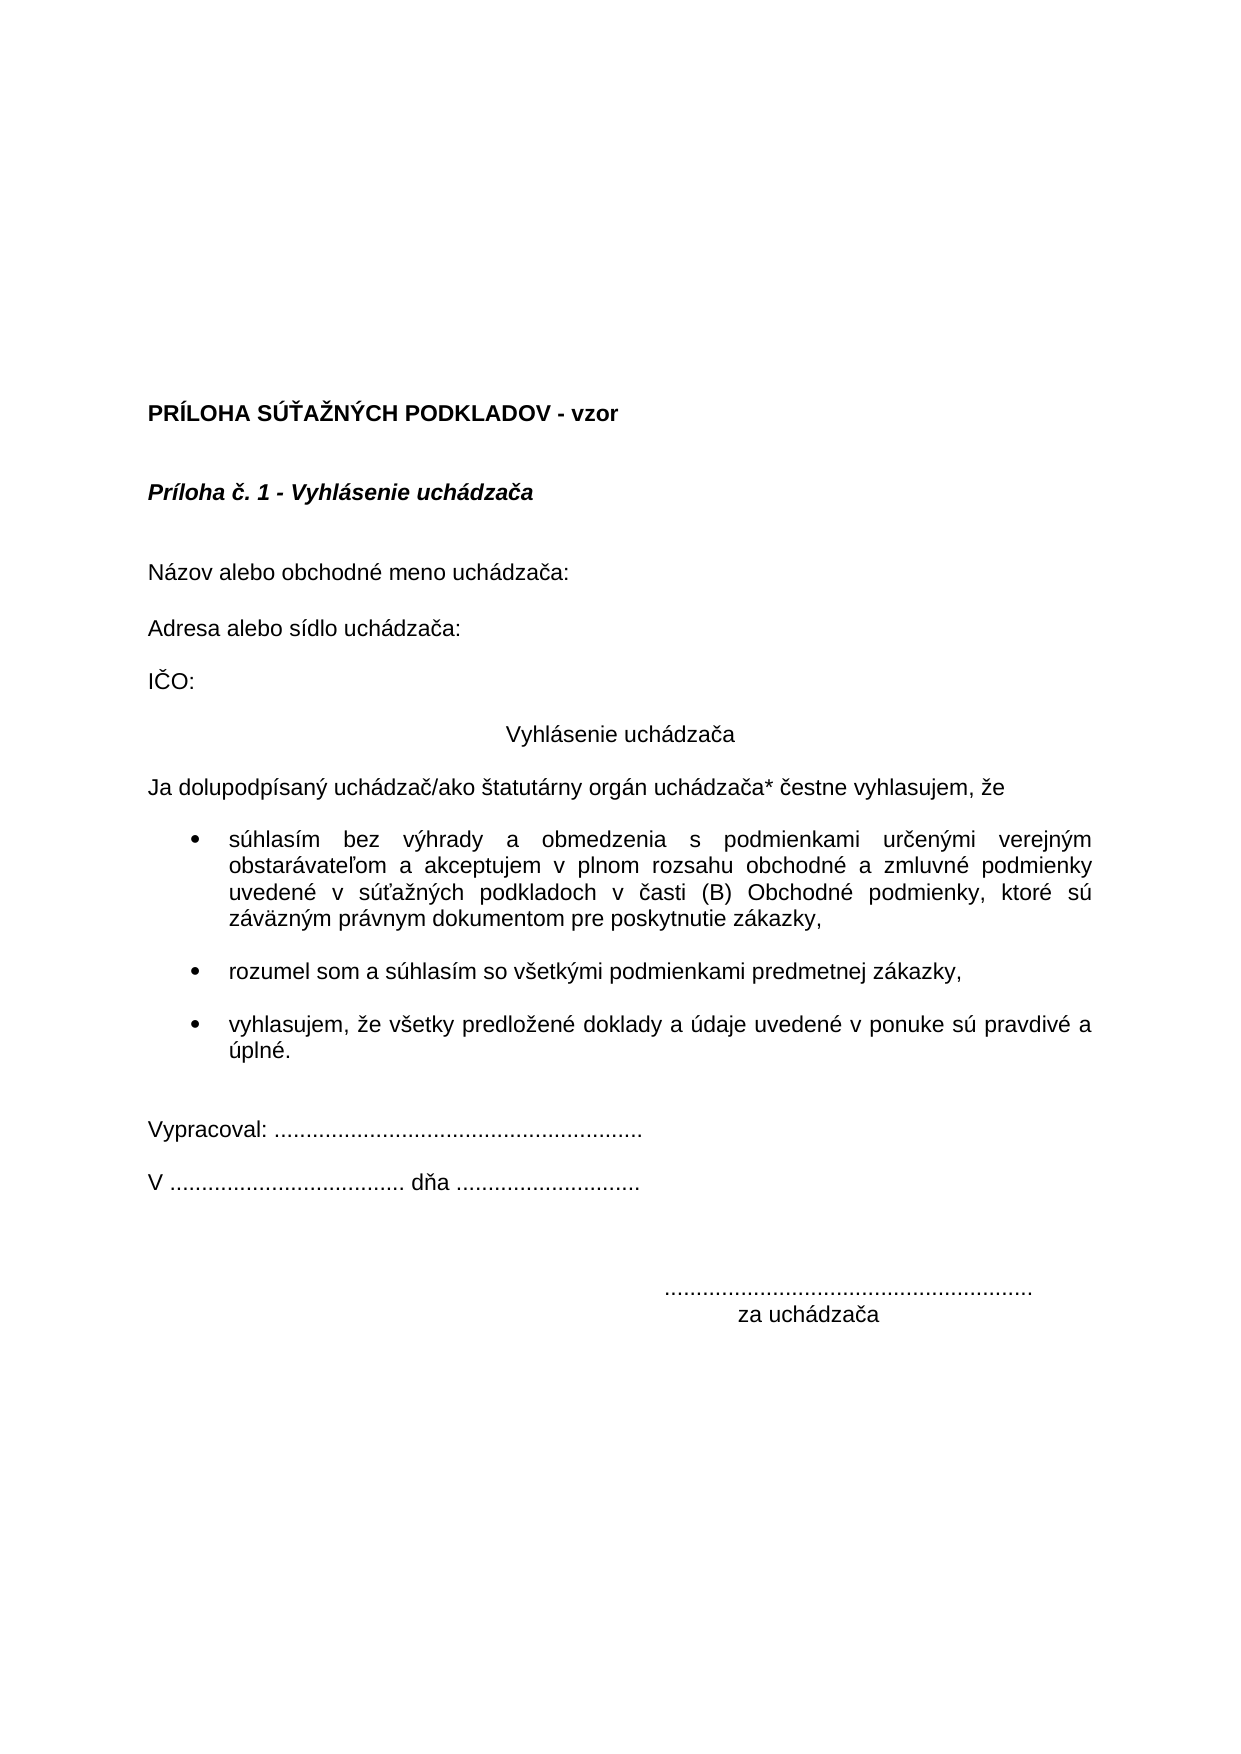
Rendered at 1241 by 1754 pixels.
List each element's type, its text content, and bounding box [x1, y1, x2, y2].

list súhlasím bez výhrady a obmedzenia s podmienkami určenými verejným obstarávateľom a akceptujem v plnom rozsahu obchodné a zmluvné podmienky uvedené v súťažných podkladoch v časti (B) Obchodné podmienky, ktoré sú záväzným právnym dokumentom pre poskytnutie zákazky, [191, 826, 1093, 932]
list rozumel som a súhlasím so všetkými podmienkami predmetnej zákazky, [191, 958, 1093, 984]
text V ..................................... dňa ............................. [148, 1169, 1093, 1195]
text Vypracoval: .......................................................... [148, 1116, 1093, 1142]
text Názov alebo obchodné meno uchádzača: [148, 558, 1093, 585]
text za uchádzača [664, 1301, 1093, 1327]
text .......................................................... [590, 1274, 1093, 1301]
text Ja dolupodpísaný uchádzač/ako štatutárny orgán uchádzača* čestne vyhlasujem, že [148, 773, 1093, 800]
text Príloha č. 1 - Vyhlásenie uchádzača [148, 479, 1093, 506]
list vyhlasujem, že všetky predložené doklady a údaje uvedené v ponuke sú pravdivé a úplné. [191, 1011, 1093, 1063]
text Adresa alebo sídlo uchádzača: [148, 615, 1093, 642]
text PRÍLOHA SÚŤAŽNÝCH PODKLADOV - vzor [148, 400, 1093, 427]
text Vyhlásenie uchádzača [148, 721, 1093, 747]
text IČO: [148, 668, 1093, 694]
